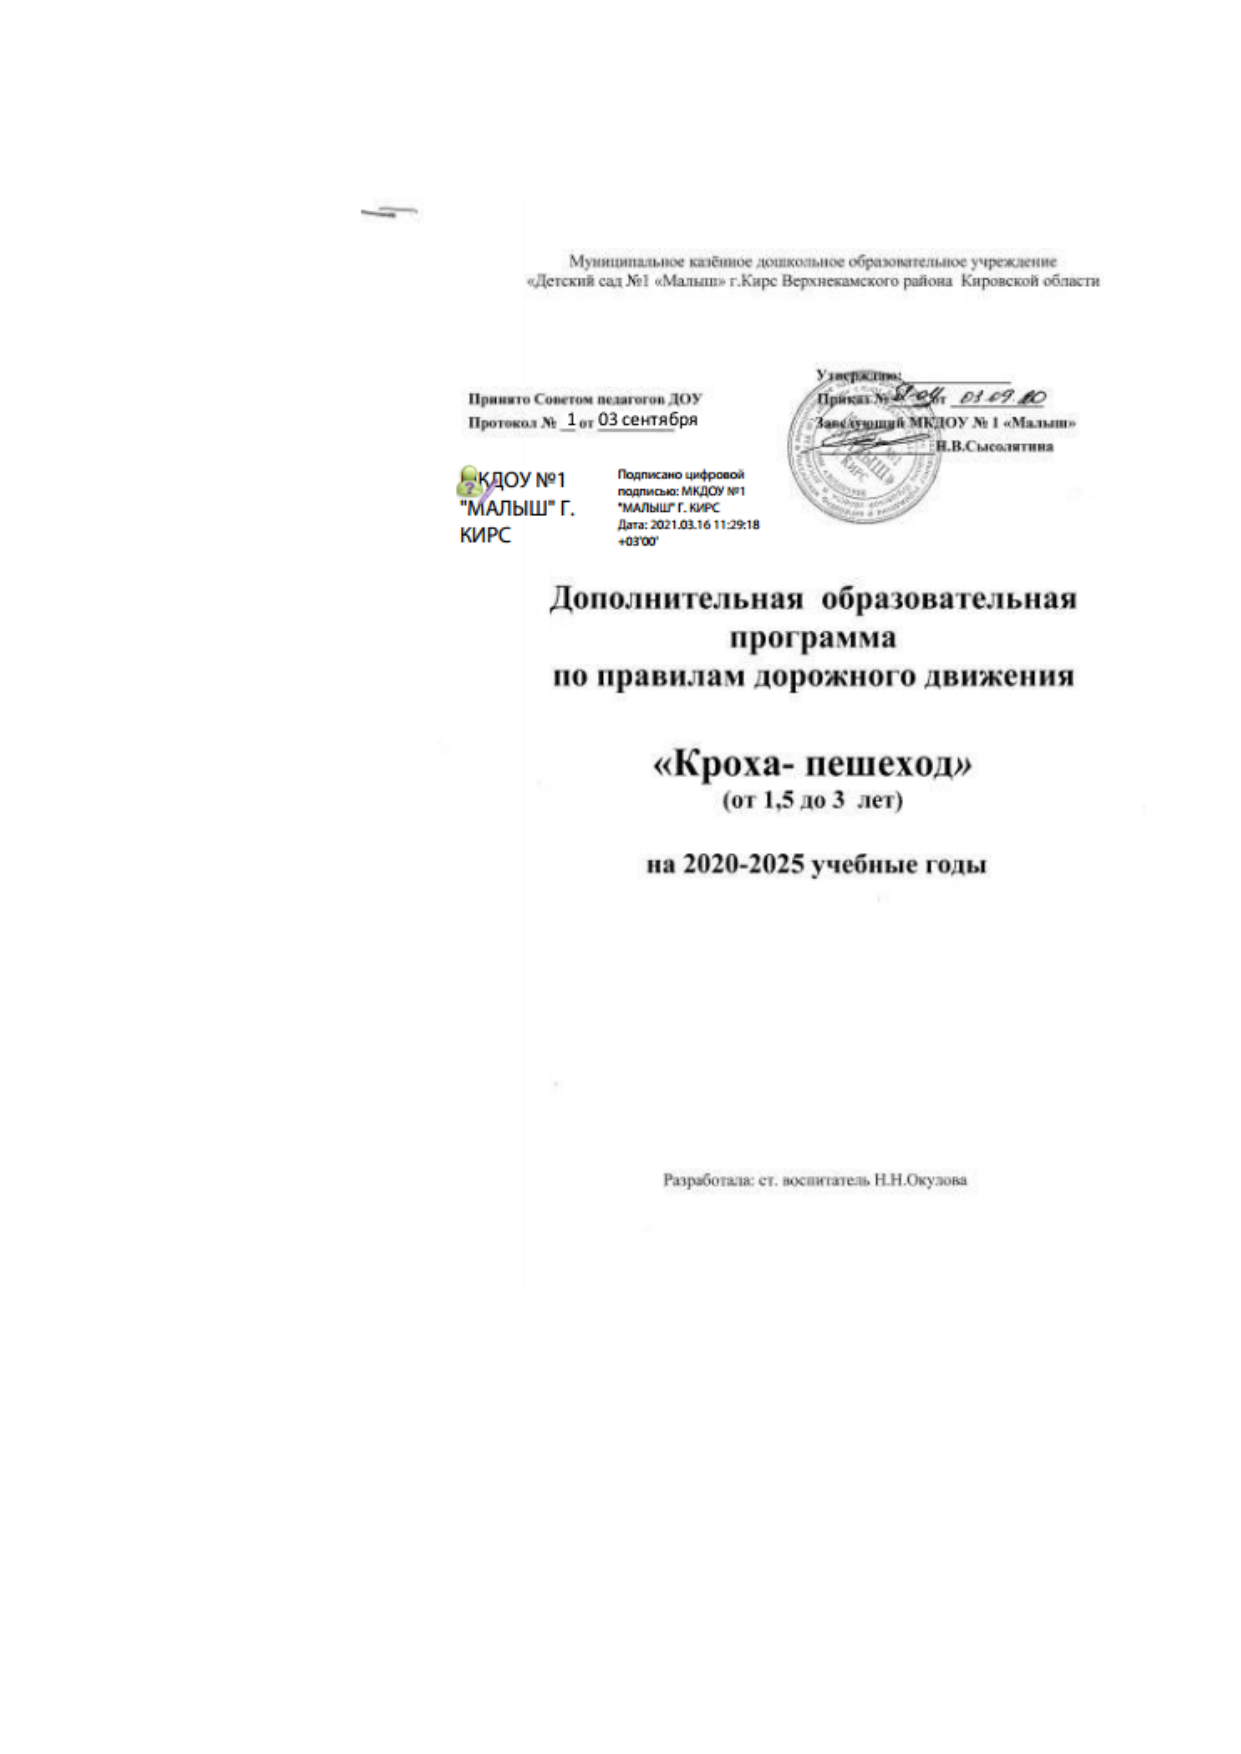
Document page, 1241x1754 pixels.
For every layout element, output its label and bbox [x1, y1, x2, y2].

picture [233, 118, 1241, 1446]
